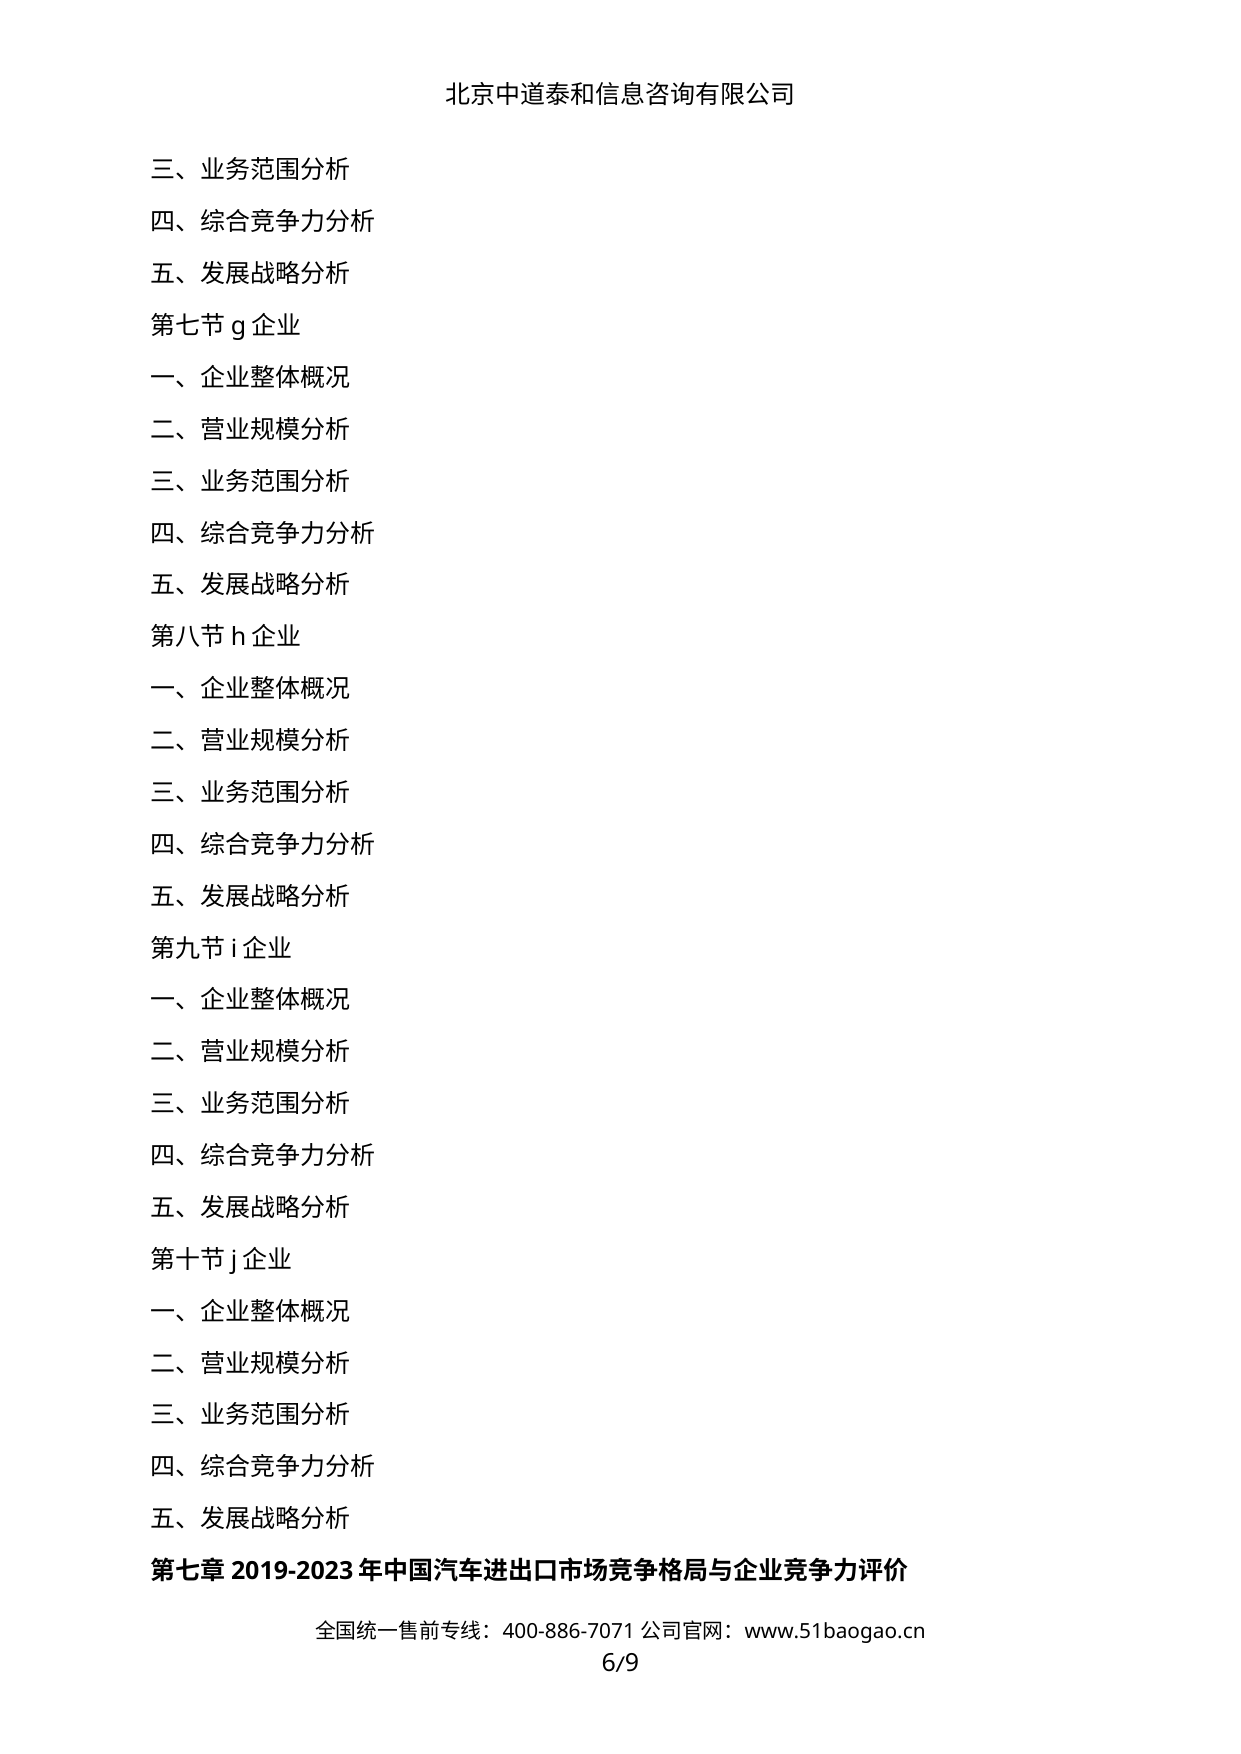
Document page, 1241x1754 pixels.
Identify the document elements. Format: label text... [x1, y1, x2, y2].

text 第七章 2019-2023年中国汽车进出口市场竞争格局与企业竞争力评价 [150, 1551, 1090, 1587]
text 三、业务范围分析 [150, 1395, 1090, 1431]
text 第八节 h企业 [150, 617, 1090, 653]
text 第十节 j企业 [150, 1239, 1090, 1276]
text 四、综合竞争力分析 [150, 1136, 1090, 1172]
text 三、业务范围分析 [150, 1084, 1090, 1120]
text 二、营业规模分析 [150, 1032, 1090, 1068]
text 第九节 i企业 [150, 928, 1090, 964]
text 一、企业整体概况 [150, 1291, 1090, 1327]
text 第七节 g企业 [150, 306, 1090, 342]
text 二、营业规模分析 [150, 1343, 1090, 1379]
text 四、综合竞争力分析 [150, 824, 1090, 861]
text 四、综合竞争力分析 [150, 1447, 1090, 1483]
text 四、综合竞争力分析 [150, 513, 1090, 549]
text 二、营业规模分析 [150, 409, 1090, 446]
text 五、发展战略分析 [150, 876, 1090, 912]
text 五、发展战略分析 [150, 1499, 1090, 1535]
text 一、企业整体概况 [150, 357, 1090, 394]
text 五、发展战略分析 [150, 1187, 1090, 1224]
text 三、业务范围分析 [150, 461, 1090, 497]
text 一、企业整体概况 [150, 980, 1090, 1016]
text 二、营业规模分析 [150, 721, 1090, 757]
text 一、企业整体概况 [150, 669, 1090, 705]
text 五、发展战略分析 [150, 565, 1090, 601]
text 三、业务范围分析 [150, 150, 1090, 186]
text 三、业务范围分析 [150, 772, 1090, 809]
text 四、综合竞争力分析 [150, 202, 1090, 238]
text 五、发展战略分析 [150, 254, 1090, 290]
